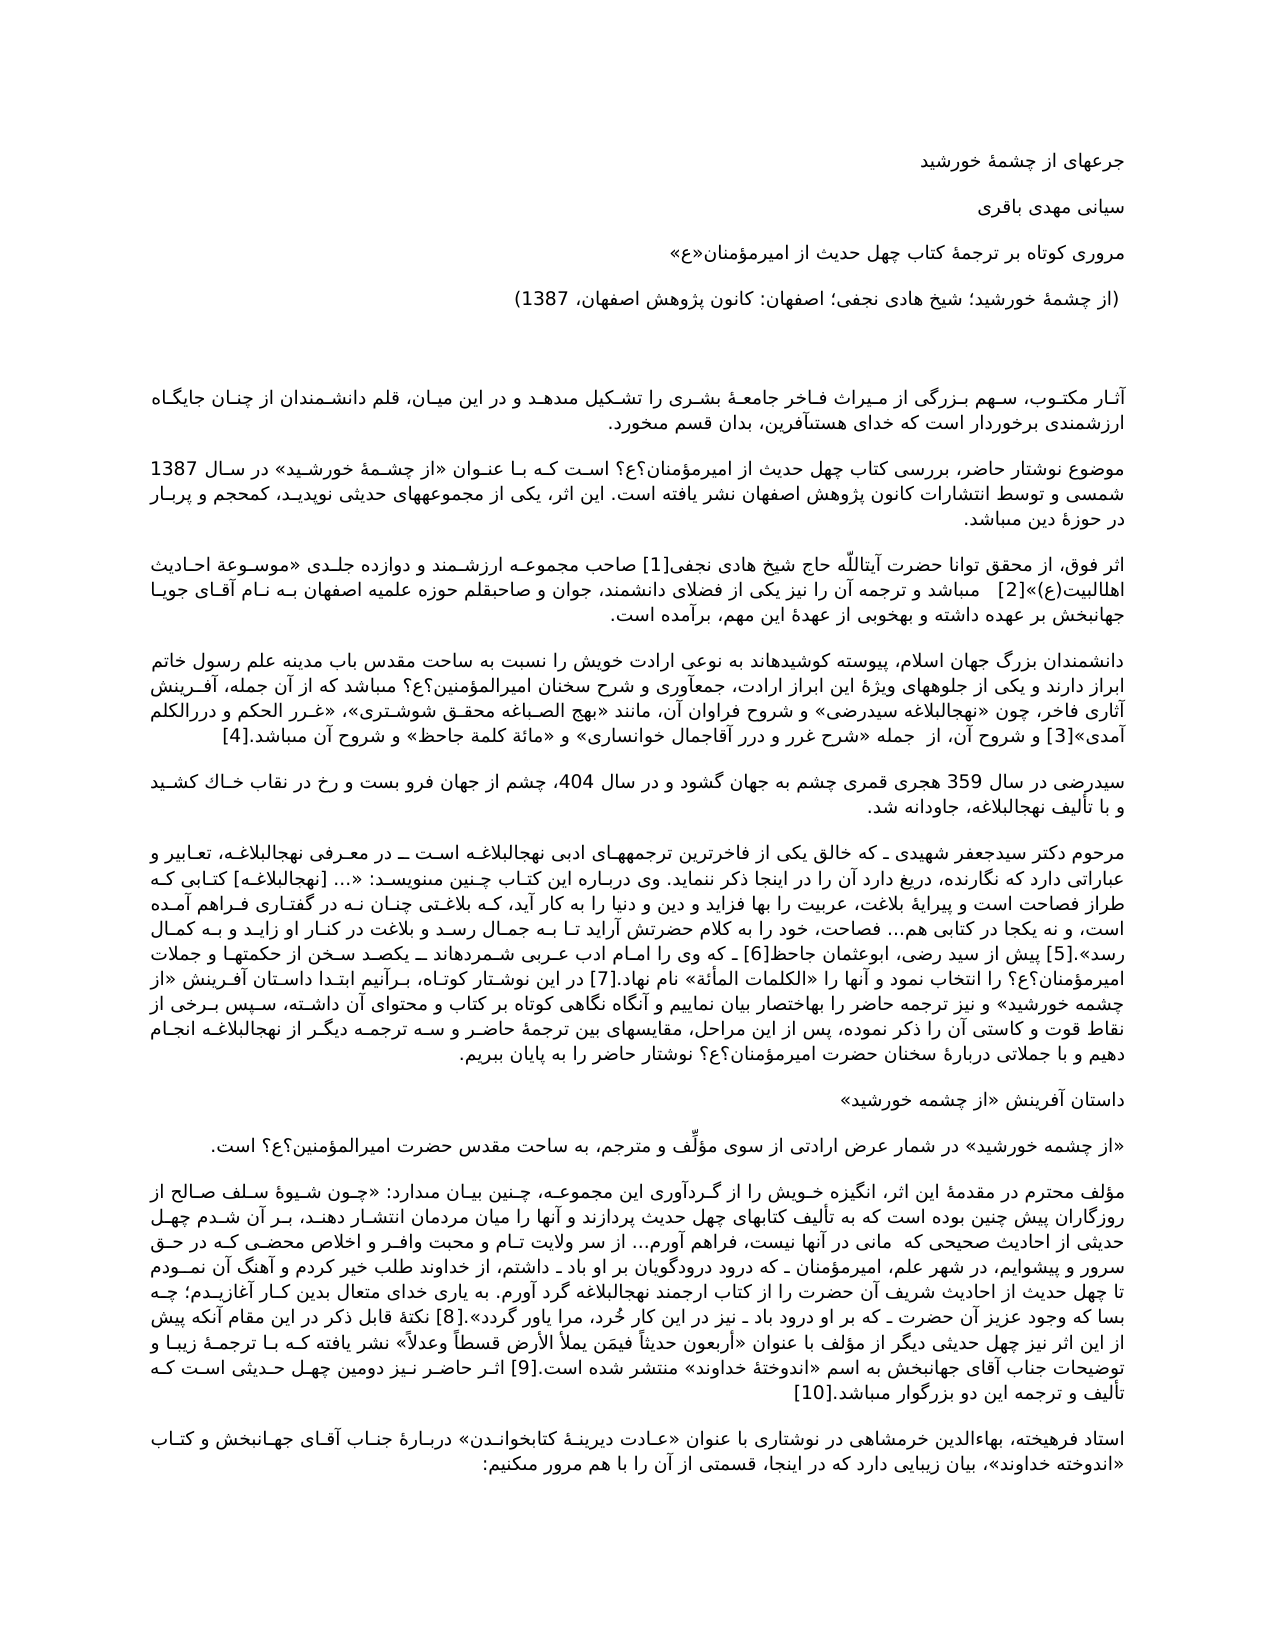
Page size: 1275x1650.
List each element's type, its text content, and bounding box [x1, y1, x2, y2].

text دانشمندان بزرگ جهان اسلام، پيوسته كوشيده‏اند به نوعى ارادت خويش را نسبت به ساحت مقدس باب مدينه علم رسول خاتم ابراز دارند و يكى از جلوه‏هاى ويژۀ اين ابراز ارادت، جمع‏آورى و شرح سخنان اميرالمؤمنين؟ع؟ مى‏باشد كه از آن جمله، آفرينش آثارى فاخر، چون «نهج‏البلاغه سيدرضى» و شروح فراوان آن، مانند «بهج الصباغه محقق شوشترى»، «غرر الحكم و دررالكلم آمدى»[3] و شروح آن، از جمله «شرح غرر و درر آقاجمال خوانسارى» و «مائة كلمة جاحظ» و شروح آن مى‏باشد.[4] [150, 650, 1125, 747]
text آثار مكتوب، سهم بزرگى از ميراث فاخر جامعۀ بشرى را تشكيل مى‏دهد و در اين ميان، قلم دانشمندان از چنان جايگاه ارزشمندى برخوردار است كه خداى هستى‏آفرين، بدان قسم مى‏خورد. [150, 387, 1125, 434]
text داستان آفرينش «از چشمه خورشيد» [150, 1089, 1125, 1111]
text استاد فرهيخته، بهاءالدين خرمشاهى در نوشتارى با عنوان «عادت ديرينۀ كتاب‏خواندن» دربارۀ جناب آقاى جهانبخش و كتاب «اندوخته خداوند»، بيان زيبايى دارد كه در اين‏جا، قسمتى از آن را با هم مرور مى‏كنيم: [150, 1428, 1125, 1475]
text موضوع نوشتار حاضر، بررسى كتاب چهل حديث از اميرمؤمنان؟ع؟ است كه با عنوان «از چشمۀ خورشيد» در سال 1387 شمسى و توسط انتشارات كانون پژوهش اصفهان نشر يافته است. اين اثر، يكى از مجموعه‏هاى حديثى نوپديد، كم‏حجم و پربار در حوزۀ دين مى‏باشد. [150, 458, 1125, 530]
text اثر فوق، از محقق توانا حضرت آيت‏اللّه‏ حاج شيخ هادى نجفى[1] صاحب مجموعه ارزشمند و دوازده جلدى «موسوعة احاديث اهل‏البيت(ع)»[2] مى‏باشد و ترجمه آن را نيز يكى از فضلاى دانشمند، جوان و صاحب‏قلم حوزه علميه اصفهان به نام آقاى جويا جهانبخش بر عهده داشته و به‏خوبى از عهدۀ اين مهم، برآمده است. [150, 554, 1125, 626]
text جرعه‏اى از چشمۀ خورشيد [150, 150, 1125, 172]
text (از چشمۀ خورشید؛ شیخ هادی نجفی؛ اصفهان: کانون پژوهش اصفهان، 1387) [150, 288, 1125, 310]
text سيانى مهدى باقرى [150, 196, 1125, 218]
text «از چشمه خورشيد» در شمار عرض ارادتى از سوى مؤلِّف و مترجم، به ساحت مقدس حضرت اميرالمؤمنين؟ع؟ است. [150, 1135, 1125, 1157]
text مرحوم دكتر سيدجعفر شهيدى ـ كه خالق يكى از فاخرترين ترجمه‏هاى ادبى نهج‏البلاغه است ـ در معرفى نهج‏البلاغه، تعابير و عباراتى دارد كه نگارنده، دريغ دارد آن را در اين‏جا ذكر ننمايد. وى درباره اين كتاب چنين مى‏نويسد: «... [نهج‏البلاغه] كتابى كه طراز فصاحت است و پيرايۀ بلاغت، عربيت را بها فزايد و دين و دنيا را به كار آيد، كه بلاغتى چنان نه در گفتارى فراهم آمده است، و نه يكجا در كتابى هم... فصاحت، خود را به كلام حضرتش آرايد تا به جمال رسد و بلاغت در كنار او زايد و به كمال رسد».[5] پيش از سيد رضى، ابوعثمان جاحظ[6] ـ كه وى را امام ادب عربى شمرده‏اند ـ يكصد سخن از حكمت‏ها و جملات اميرمؤمنان؟ع؟ را انتخاب نمود و آنها را «الكلمات المأئة» نام نهاد.[7] در اين نوشتار كوتاه، برآنيم ابتدا داستان آفرينش «از چشمه خورشيد» و نيز ترجمه حاضر را به‏اختصار بيان نماييم و آن‏گاه نگاهى كوتاه بر كتاب و محتواى آن داشته، سپس برخى از نقاط قوت و كاستى آن را ذكر نموده، پس از اين مراحل، مقايسه‏اى بين ترجمۀ حاضر و سه ترجمه ديگر از نهج‏البلاغه انجام دهيم و با جملاتى دربارۀ سخنان حضرت اميرمؤمنان؟ع؟ نوشتار حاضر را به پايان ببريم. [150, 842, 1125, 1065]
text مرورى كوتاه بر ترجمۀ كتاب چهل حديث از اميرمؤمنان«ع» [150, 242, 1125, 264]
text سيدرضى در سال 359 هجرى قمرى چشم به جهان گشود و در سال 404، چشم از جهان فرو بست و رخ در نقاب خاك كشيد و با تأليف نهج‏البلاغه، جاودانه شد. [150, 771, 1125, 818]
text مؤلف محترم در مقدمۀ اين اثر، انگيزه خويش را از گردآورى اين مجموعه، چنين بيان مى‏دارد: «چون شيوۀ سلف صالح از روزگاران پيش چنين بوده است كه به تأليف كتاب‏هاى چهل حديث پردازند و آنها را ميان مردمان انتشار دهند، بر آن شدم چهل حديثى از احاديث صحيحى كه مانى در آنها نيست، فراهم آورم... از سر ولايت تام و محبت وافر و اخلاص محضى كه در حق سرور و پيشوايم، در شهر علم، اميرمؤمنان ـ كه درود درودگويان بر او باد ـ داشتم، از خداوند طلب خير كردم و آهنگ آن نمودم تا چهل حديث از احاديث شريف آن حضرت را از كتاب ارجمند نهج‏البلاغه گرد آورم. به يارى خداى متعال بدين كار آغازيدم؛ چه بسا كه وجود عزيز آن حضرت ـ كه بر او درود باد ـ نيز در اين كار خُرد، مرا ياور گردد».[8] نكتۀ قابل ذكر در اين مقام آنكه پيش از اين اثر نيز چهل حديثى ديگر از مؤلف با عنوان «أربعون حديثاً فيمَن يملأ الأرض قسطاً وعدلاً» نشر يافته كه با ترجمۀ زيبا و توضيحات جناب آقاى جهانبخش به اسم «اندوختۀ خداوند» منتشر شده است.[9] اثر حاضر نيز دومين چهل حديثى است كه تأليف و ترجمه اين دو بزرگوار مى‏باشد.[10] [150, 1181, 1125, 1404]
